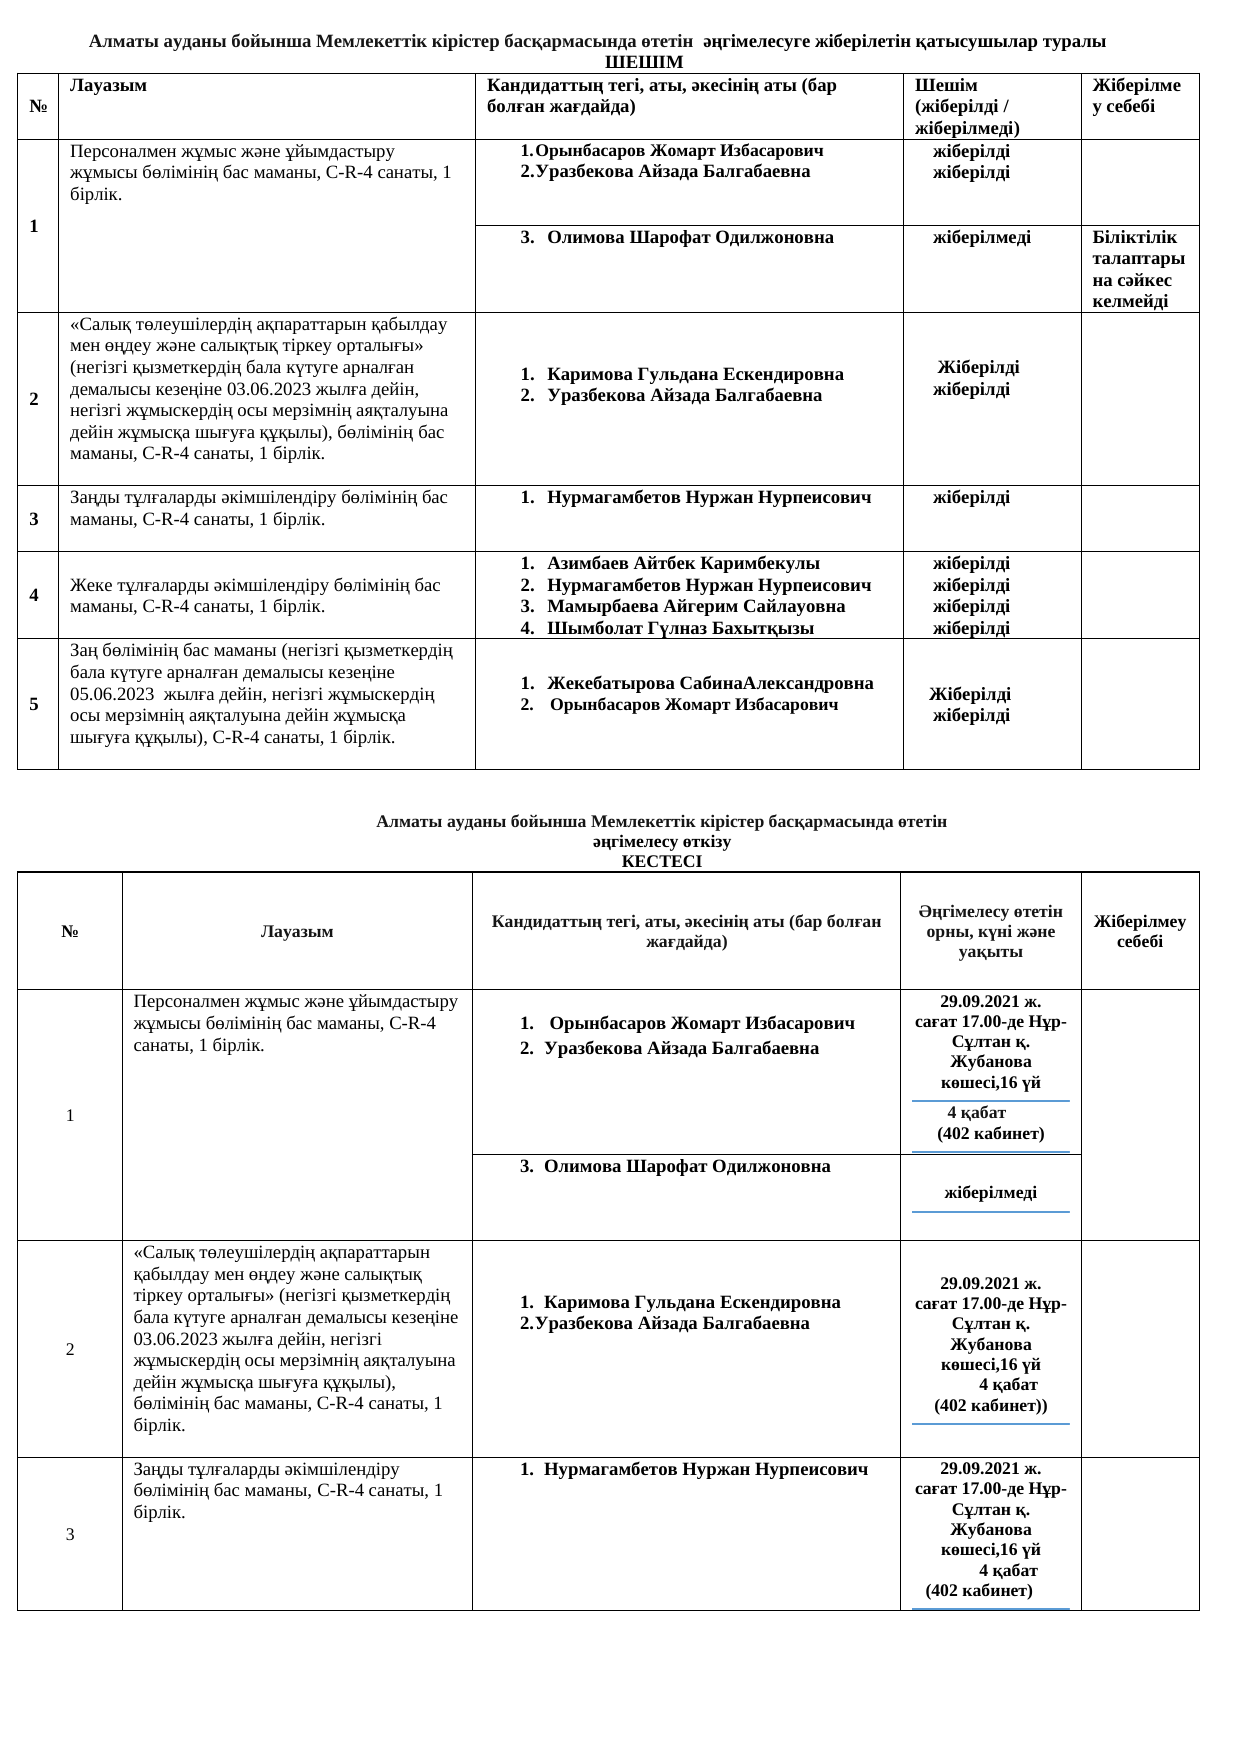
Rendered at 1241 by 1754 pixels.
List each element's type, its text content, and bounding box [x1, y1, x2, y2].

table_cell [1082, 552, 1199, 638]
table_cell 29.09.2021 ж. сағат 17.00-де Нұр-Сұлтан қ. Жубанова көшесі,16 үй 4 қабат (402 кабинет) [901, 990, 1081, 1153]
text әңгімелесу өткізу [89, 831, 1196, 851]
table_cell Нурмагамбетов Нуржан Нурпеисович [473, 1458, 900, 1610]
table_header № [18, 74, 58, 138]
table_cell 2 [18, 313, 58, 485]
table_cell 1 [18, 990, 122, 1240]
table_header Шешім (жіберілді / жіберілмеді) [904, 74, 1081, 138]
table_header Әңгімелесу өтетін орны, күні және уақыты [901, 873, 1081, 989]
table_header № [18, 873, 122, 989]
table_cell жіберілмеді [904, 226, 1081, 312]
text ШЕШІМ [531, 51, 1196, 73]
table_cell жіберілді жіберілді [904, 140, 1081, 224]
text Алматы ауданы бойынша Мемлекеттік кірістер басқармасында өтетін әңгімелесуге жіберілетін қатысушылар туралы [89, 29, 1196, 51]
table_header Лауазым [123, 873, 472, 989]
table_cell [1082, 990, 1199, 1240]
table_cell жіберілді [904, 486, 1081, 551]
table_header Лауазым [59, 74, 475, 138]
table_cell 4 [18, 552, 58, 638]
table_cell 3 [18, 1458, 122, 1610]
table_cell Жеке тұлғаларды әкімшілендіру бөлімінің бас маманы, С-R-4 санаты, 1 бірлік. [59, 552, 475, 638]
table_cell [1082, 140, 1199, 224]
table_cell Персоналмен жұмыс және ұйымдастыру жұмысы бөлімінің бас маманы, С-R-4 санаты, 1 бірлік. [123, 990, 472, 1240]
table_cell Персоналмен жұмыс және ұйымдастыру жұмысы бөлімінің бас маманы, С-R-4 санаты, 1 бірлік. [59, 140, 475, 312]
table_cell Заңды тұлғаларды әкімшілендіру бөлімінің бас маманы, С-R-4 санаты, 1 бірлік. [59, 486, 475, 551]
table_cell Орынбасаров Жомарт Избасарович Уразбекова Айзада Балгабаевна [476, 140, 903, 224]
table_cell [1082, 1458, 1199, 1610]
table_cell Олимова Шарофат Одилжоновна [476, 226, 903, 312]
text Алматы ауданы бойынша Мемлекеттік кірістер басқармасында өтетін [89, 810, 1196, 831]
table_cell «Салық төлеушілердің ақпараттарын қабылдау мен өңдеу және салықтық тіркеу орталығы» (негізгі қызметкердің бала күтуге арналған демалысы кезеңіне 03.06.2023 жылға дейін, негізгі жұмыскердің осы мерзімнің аяқталуына дейін жұмысқа шығуға құқылы), бөлімінің бас маманы, С-R-4 санаты, 1 бірлік. [59, 313, 475, 485]
table_cell [1082, 639, 1199, 769]
text КЕСТЕСІ [89, 851, 1196, 871]
table_cell 3 [18, 486, 58, 551]
table_header Жіберілмеу себебі [1082, 873, 1199, 989]
table_cell Азимбаев Айтбек Каримбекулы Нурмагамбетов Нуржан Нурпеисович Мамырбаева Айгерим Сайлауовна Шымболат Гүлназ Бахытқызы [476, 552, 903, 638]
table_cell Жіберілді жіберілді [904, 639, 1081, 769]
table_cell Заң бөлімінің бас маманы (негізгі қызметкердің бала күтуге арналған демалысы кезеңіне 05.06.2023 жылға дейін, негізгі жұмыскердің осы мерзімнің аяқталуына дейін жұмысқа шығуға құқылы), С-R-4 санаты, 1 бірлік. [59, 639, 475, 769]
table_cell [1082, 313, 1199, 485]
table_cell 29.09.2021 ж. сағат 17.00-де Нұр-Сұлтан қ. Жубанова көшесі,16 үй 4 қабат (402 кабинет)) [901, 1241, 1081, 1457]
table_cell Біліктілік талаптарына сәйкес келмейді [1082, 226, 1199, 312]
table_cell [1082, 486, 1199, 551]
table_cell Каримова Гульдана Ескендировна 2. Уразбекова Айзада Балгабаевна [476, 313, 903, 485]
table_header Жіберілмеу себебі [1082, 74, 1199, 138]
table_cell Олимова Шарофат Одилжоновна [473, 1155, 900, 1240]
table_cell 2 [18, 1241, 122, 1457]
table_cell [1082, 1241, 1199, 1457]
table_cell Жекебатырова СабинаАлександровна Орынбасаров Жомарт Избасарович [476, 639, 903, 769]
table_cell 1 [18, 140, 58, 312]
table_cell 1. Нурмагамбетов Нуржан Нурпеисович [476, 486, 903, 551]
table_cell Орынбасаров Жомарт Избасарович Уразбекова Айзада Балгабаевна [473, 990, 900, 1153]
table_cell Жіберілді жіберілді [904, 313, 1081, 485]
table_header Кандидаттың тегі, аты, әкесінің аты (бар болған жағдайда) [476, 74, 903, 138]
table_cell «Салық төлеушілердің ақпараттарын қабылдау мен өңдеу және салықтық тіркеу орталығы» (негізгі қызметкердің бала күтуге арналған демалысы кезеңіне 03.06.2023 жылға дейін, негізгі жұмыскердің осы мерзімнің аяқталуына дейін жұмысқа шығуға құқылы), бөлімінің бас маманы, С-R-4 санаты, 1 бірлік. [123, 1241, 472, 1457]
table_cell 5 [18, 639, 58, 769]
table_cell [901, 1458, 1081, 1610]
table_cell жіберілмеді [901, 1155, 1081, 1240]
table_cell жіберілді жіберілді жіберілді жіберілді [904, 552, 1081, 638]
table_cell Заңды тұлғаларды әкімшілендіру бөлімінің бас маманы, С-R-4 санаты, 1 бірлік. [123, 1458, 472, 1610]
table_cell Каримова Гульдана Ескендировна Уразбекова Айзада Балгабаевна [473, 1241, 900, 1457]
table_header Кандидаттың тегі, аты, әкесінің аты (бар болған жағдайда) [473, 873, 900, 989]
